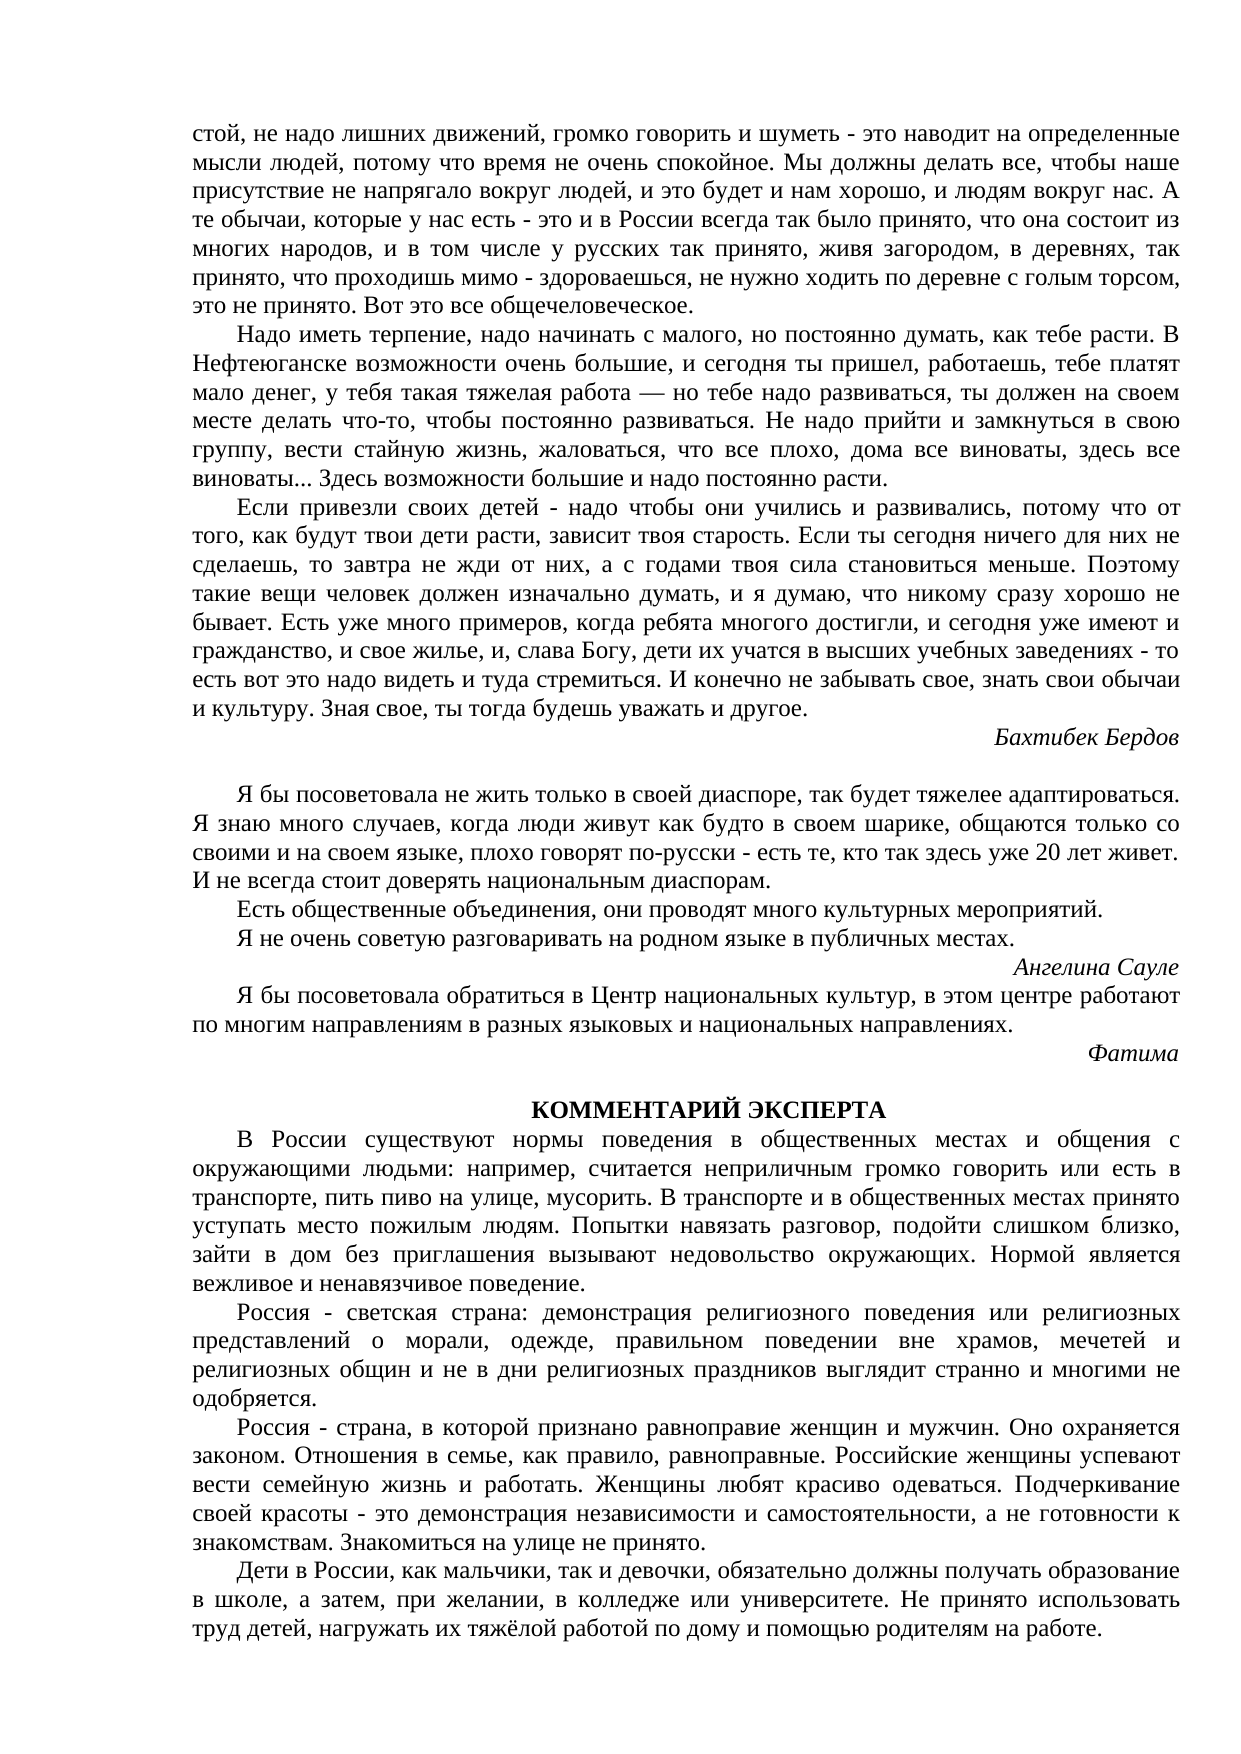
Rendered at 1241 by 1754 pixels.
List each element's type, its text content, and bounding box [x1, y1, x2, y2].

text Дети в России, как мальчики, так и девочки, обязательно должны получать образование в школе, а затем, при желании, в колледже или университете. Не принято использовать труд детей, нагружать их тяжёлой работой по дому и помощью родителям на работе. [192, 1556, 1181, 1642]
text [192, 118, 1181, 319]
text Я бы посоветовала обратиться в Центр национальных культур, в этом центре работают по многим направлениям в разных языковых и национальных направлениях. [192, 981, 1181, 1038]
text Есть общественные объединения, они проводят много культурных мероприятий. [192, 894, 1181, 923]
text Россия - страна, в которой признано равноправие женщин и мужчин. Оно охраняется законом. Отношения в семье, как правило, равноправные. Российские женщины успевают вести семейную жизнь и работать. Женщины любят красиво одеваться. Подчеркивание своей красоты - это демонстрация независимости и самостоятельности, а не готовности к знакомствам. Знакомиться на улице не принято. [192, 1412, 1181, 1556]
text В России существуют нормы поведения в общественных местах и общения с окружающими людьми: например, считается неприличным громко говорить или есть в транспорте, пить пиво на улице, мусорить. В транспорте и в общественных местах принято уступать место пожилым людям. Попытки навязать разговор, подойти слишком близко, зайти в дом без приглашения вызывают недовольство окружающих. Нормой является вежливое и ненавязчивое поведение. [192, 1124, 1181, 1297]
text КОММЕНТАРИЙ ЭКСПЕРТА [192, 1096, 1181, 1124]
text Если привезли своих детей - надо чтобы они учились и развивались, потому что от того, как будут твои дети расти, зависит твоя старость. Если ты сегодня ничего для них не сделаешь, то завтра не жди от них, а с годами твоя сила становиться меньше. Поэтому такие вещи человек должен изначально думать, и я думаю, что никому сразу хорошо не бывает. Есть уже много примеров, когда ребята многого достигли, и сегодня уже имеют и гражданство, и свое жилье, и, слава Богу, дети их учатся в высших учебных заведениях - то есть вот это надо видеть и туда стремиться. И конечно не забывать свое, знать свои обычаи и культуру. Зная свое, ты тогда будешь уважать и другое. [192, 492, 1181, 722]
text Россия - светская страна: демонстрация религиозного поведения или религиозных представлений о морали, одежде, правильном поведении вне храмов, мечетей и религиозных общин и не в дни религиозных праздников выглядит странно и многими не одобряется. [192, 1297, 1181, 1412]
text Ангелина Сауле [192, 952, 1181, 981]
text Я бы посоветовала не жить только в своей диаспоре, так будет тяжелее адаптироваться. Я знаю много случаев, когда люди живут как будто в своем шарике, общаются только со своими и на своем языке, плохо говорят по-русски - есть те, кто так здесь уже 20 лет живет. И не всегда стоит доверять национальным диаспорам. [192, 779, 1181, 894]
text Надо иметь терпение, надо начинать с малого, но постоянно думать, как тебе расти. В Нефтеюганске возможности очень большие, и сегодня ты пришел, работаешь, тебе платят мало денег, у тебя такая тяжелая работа — но тебе надо развиваться, ты должен на своем месте делать что-то, чтобы постоянно развиваться. Не надо прийти и замкнуться в свою группу, вести стайную жизнь, жаловаться, что все плохо, дома все виноваты, здесь все виноваты... Здесь возможности большие и надо постоянно расти. [192, 319, 1181, 492]
text Я не очень советую разговаривать на родном языке в публичных местах. [192, 923, 1181, 952]
text Фатима [192, 1038, 1181, 1067]
text Бахтибек Бердов [192, 722, 1181, 751]
